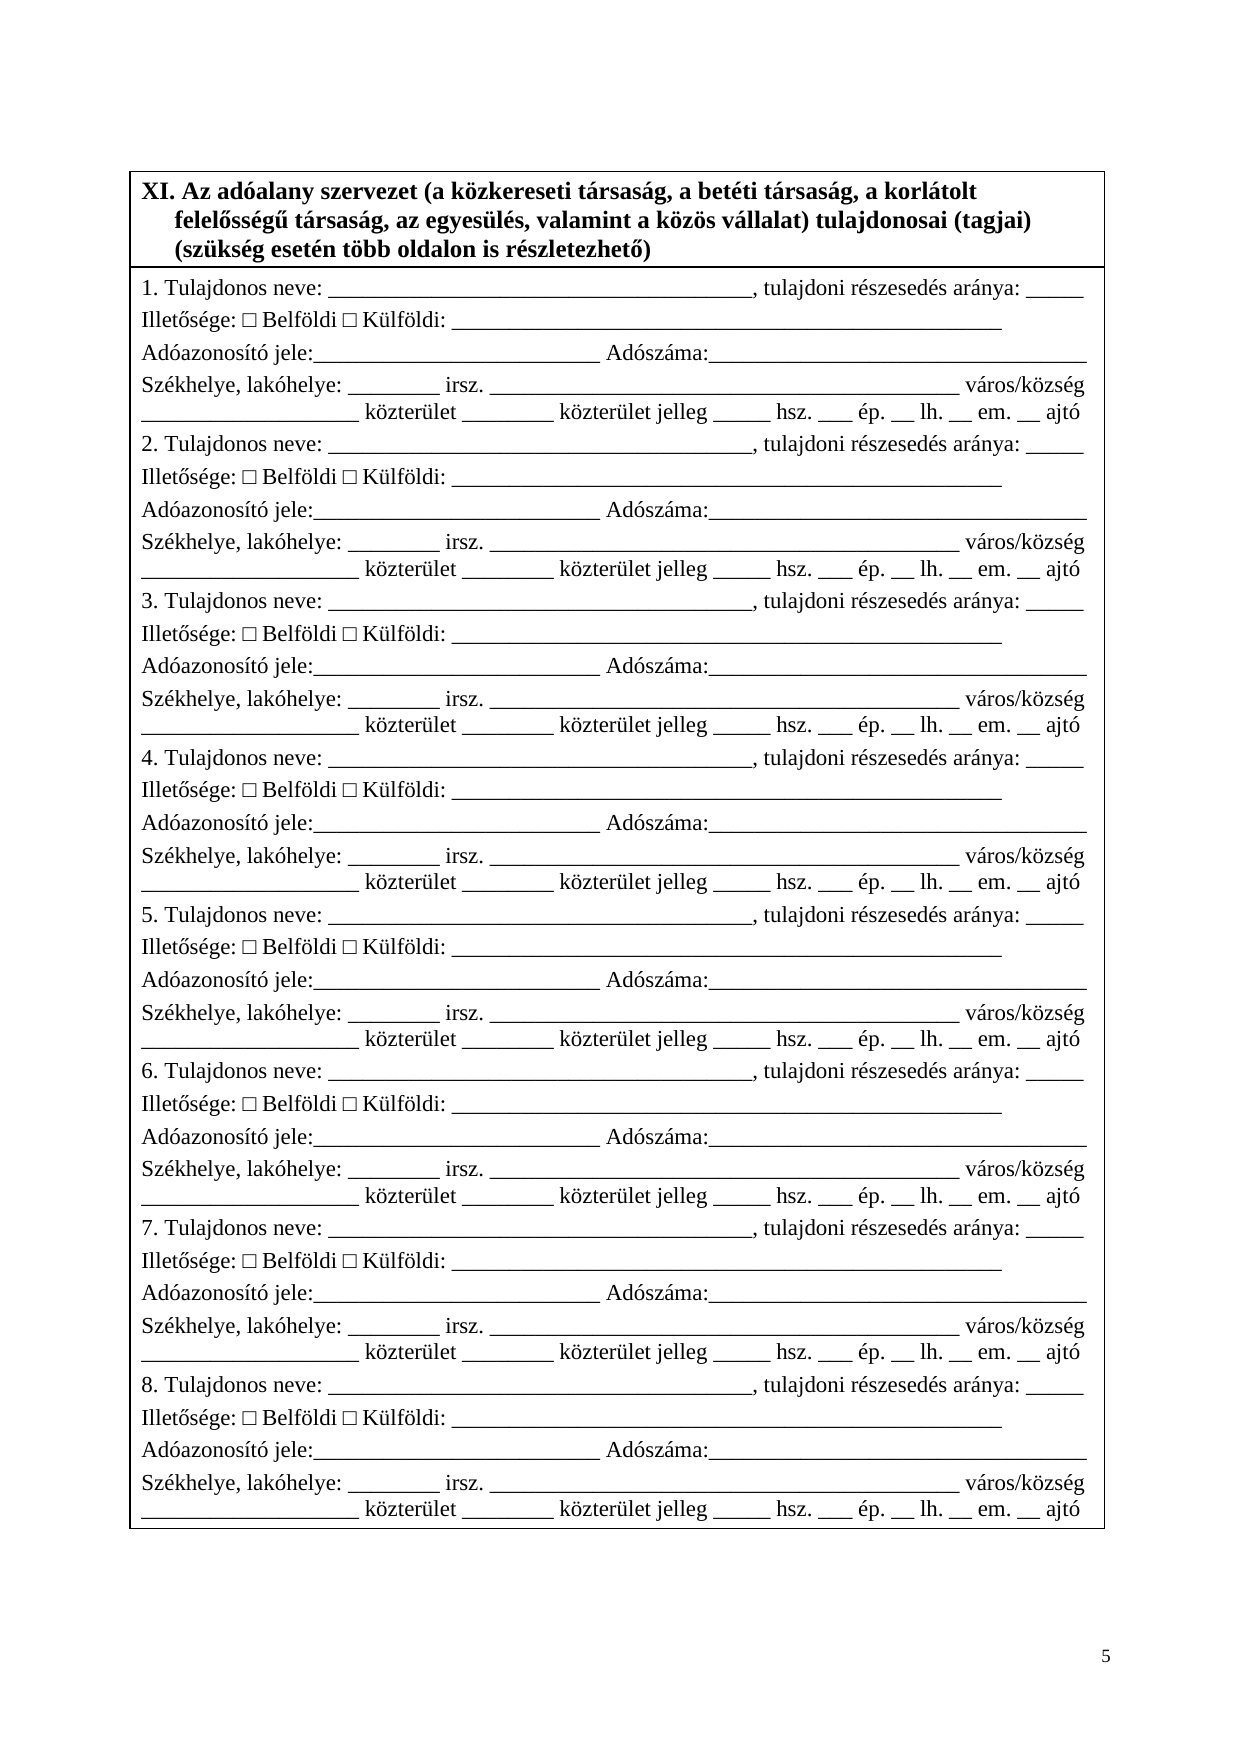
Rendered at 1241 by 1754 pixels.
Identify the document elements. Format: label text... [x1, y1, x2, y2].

table_header XI. Az adóalany szervezet (a közkereseti társaság, a betéti társaság, a korlátolt felelősségű társaság, az egyesülés, valamint a közös vállalat) tulajdonosai (tagjai) (szükség esetén több oldalon is részletezhető) [131, 172, 1104, 266]
table_cell 1. Tulajdonos neve: _____________________________________, tulajdoni részesedés aránya: _____ Illetősége: □ Belföldi □ Külföldi: ________________________________________________ Adóazonosító jele:_________________________ Adószáma:_________________________________ Székhelye, lakóhelye: ________ irsz. _________________________________________ város/község ___________________ közterület ________ közterület jelleg _____ hsz. ___ ép. __ lh. __ em. __ ajtó 2. Tulajdonos neve: _____________________________________, tulajdoni részesedés aránya: _____ Illetősége: □ Belföldi □ Külföldi: ________________________________________________ Adóazonosító jele:_________________________ Adószáma:_________________________________ Székhelye, lakóhelye: ________ irsz. _________________________________________ város/község ___________________ közterület ________ közterület jelleg _____ hsz. ___ ép. __ lh. __ em. __ ajtó 3. Tulajdonos neve: _____________________________________, tulajdoni részesedés aránya: _____ Illetősége: □ Belföldi □ Külföldi: ________________________________________________ Adóazonosító jele:_________________________ Adószáma:_________________________________ Székhelye, lakóhelye: ________ irsz. _________________________________________ város/község ___________________ közterület ________ közterület jelleg _____ hsz. ___ ép. __ lh. __ em. __ ajtó 4. Tulajdonos neve: _____________________________________, tulajdoni részesedés aránya: _____ Illetősége: □ Belföldi □ Külföldi: ________________________________________________ Adóazonosító jele:_________________________ Adószáma:_________________________________ Székhelye, lakóhelye: ________ irsz. _________________________________________ város/község ___________________ közterület ________ közterület jelleg _____ hsz. ___ ép. __ lh. __ em. __ ajtó 5. Tulajdonos neve: _____________________________________, tulajdoni részesedés aránya: _____ Illetősége: □ Belföldi □ Külföldi: ________________________________________________ Adóazonosító jele:_________________________ Adószáma:_________________________________ Székhelye, lakóhelye: ________ irsz. _________________________________________ város/község ___________________ közterület ________ közterület jelleg _____ hsz. ___ ép. __ lh. __ em. __ ajtó 6. Tulajdonos neve: _____________________________________, tulajdoni részesedés aránya: _____ Illetősége: □ Belföldi □ Külföldi: ________________________________________________ Adóazonosító jele:_________________________ Adószáma:_________________________________ Székhelye, lakóhelye: ________ irsz. _________________________________________ város/község ___________________ közterület ________ közterület jelleg _____ hsz. ___ ép. __ lh. __ em. __ ajtó 7. Tulajdonos neve: _____________________________________, tulajdoni részesedés aránya: _____ Illetősége: □ Belföldi □ Külföldi: ________________________________________________ Adóazonosító jele:_________________________ Adószáma:_________________________________ Székhelye, lakóhelye: ________ irsz. _________________________________________ város/község ___________________ közterület ________ közterület jelleg _____ hsz. ___ ép. __ lh. __ em. __ ajtó 8. Tulajdonos neve: _____________________________________, tulajdoni részesedés aránya: _____ Illetősége: □ Belföldi □ Külföldi: ________________________________________________ Adóazonosító jele:_________________________ Adószáma:_________________________________ Székhelye, lakóhelye: ________ irsz. _________________________________________ város/község ___________________ közterület ________ közterület jelleg _____ hsz. ___ ép. __ lh. __ em. __ ajtó [131, 268, 1104, 1527]
